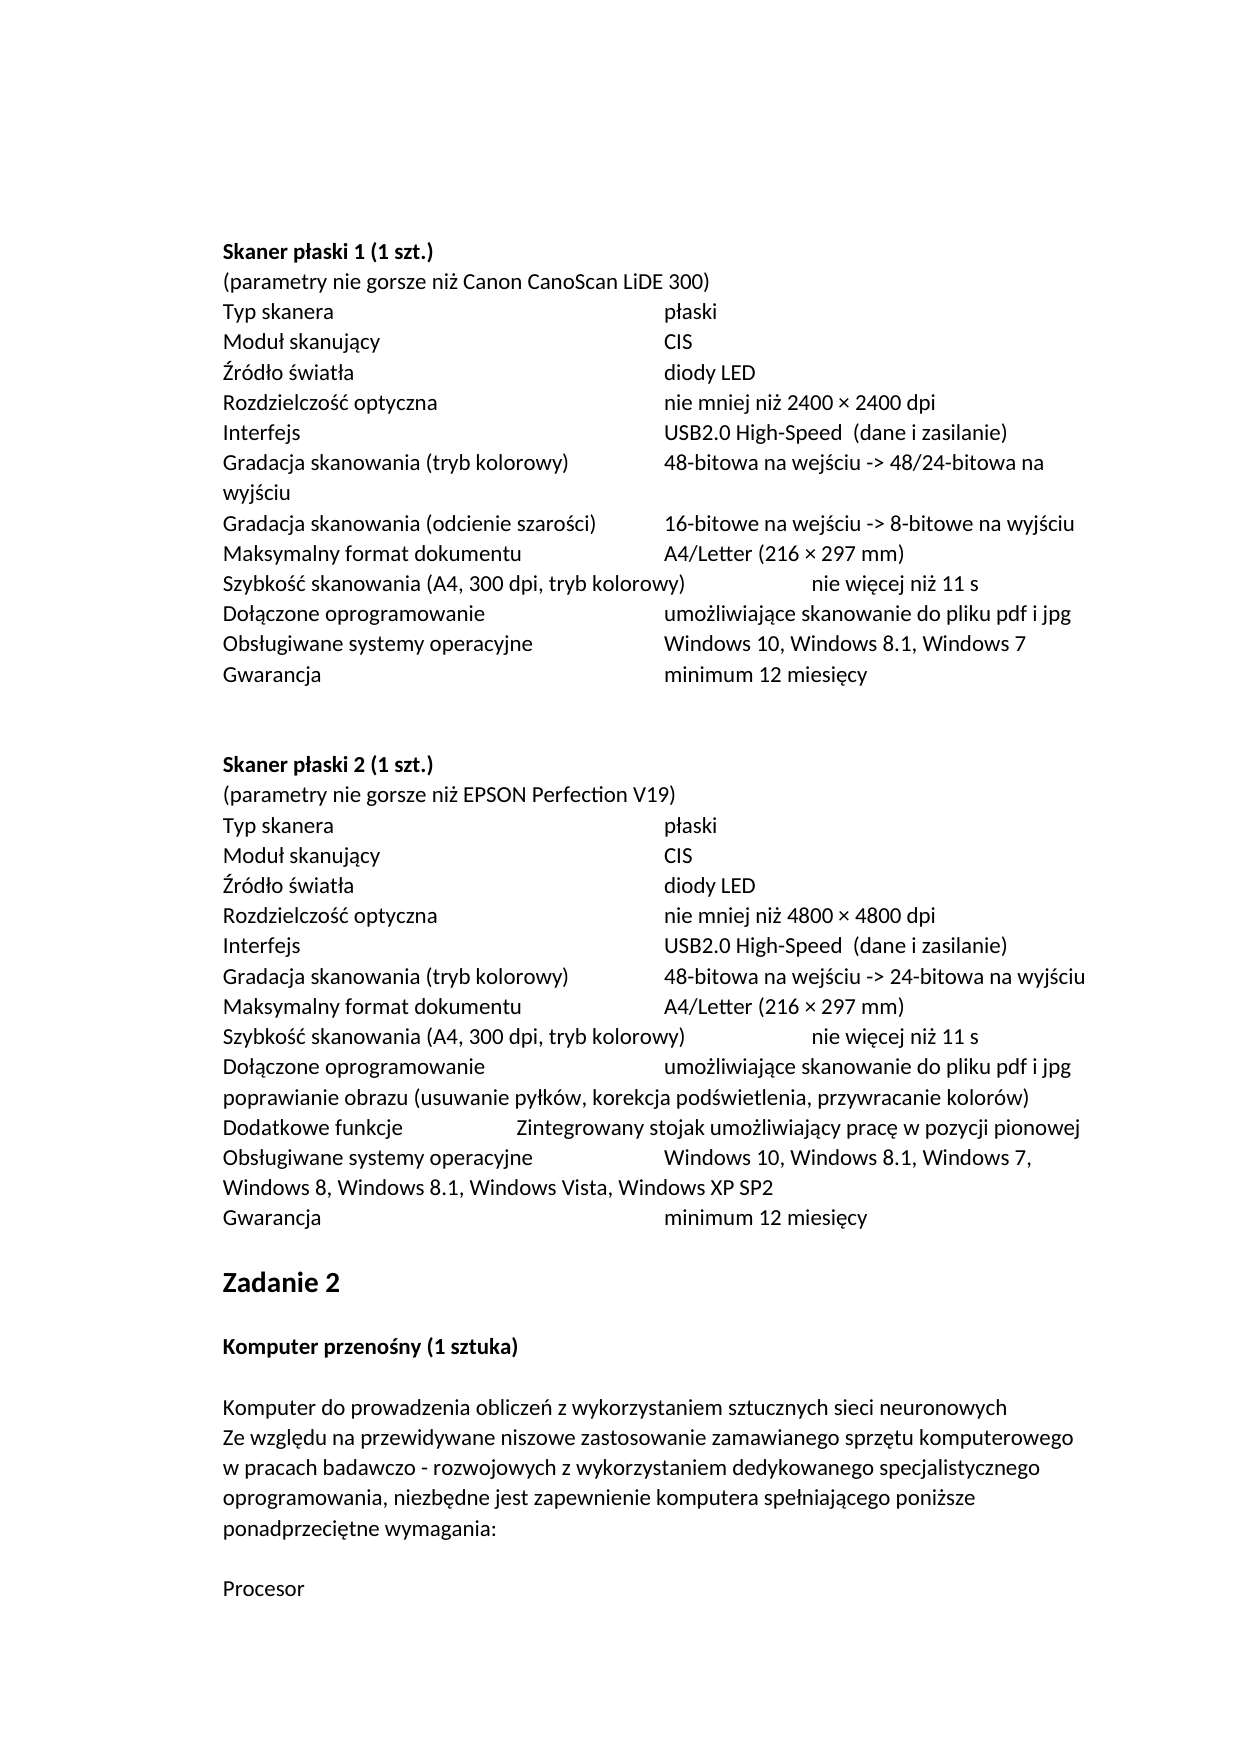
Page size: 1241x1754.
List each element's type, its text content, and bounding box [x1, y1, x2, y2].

list Procesor [223, 1574, 1093, 1602]
list Rozdzielczość optyczna nie mniej niż 2400 × 2400 dpi [223, 388, 1093, 416]
list Ze względu na przewidywane niszowe zastosowanie zamawianego sprzętu komputerowego w pracach badawczo - rozwojowych z wykorzystaniem dedykowanego specjalistycznego oprogramowania, niezbędne jest zapewnienie komputera spełniającego poniższe ponadprzeciętne wymagania: [223, 1423, 1093, 1542]
list Moduł skanujący CIS [223, 327, 1093, 355]
list Gwarancja minimum 12 miesięcy [223, 1203, 1093, 1231]
list Dołączone oprogramowanie umożliwiające skanowanie do pliku pdf i jpg [223, 1052, 1093, 1080]
list Moduł skanujący CIS [223, 841, 1093, 869]
list Skaner płaski 2 (1 szt.) [223, 750, 1093, 778]
list Obsługiwane systemy operacyjne Windows 10, Windows 8.1, Windows 7 [223, 629, 1093, 657]
list Zadanie 2 [223, 1264, 1093, 1299]
list Gwarancja minimum 12 miesięcy [223, 660, 1093, 688]
list Źródło światła diody LED [223, 358, 1093, 386]
list Interfejs USB2.0 High-Speed (dane i zasilanie) [223, 418, 1093, 446]
list Maksymalny format dokumentu A4/Letter (216 × 297 mm) [223, 992, 1093, 1020]
list Szybkość skanowania (A4, 300 dpi, tryb kolorowy) nie więcej niż 11 s [223, 569, 1093, 597]
list Komputer przenośny (1 sztuka) [223, 1332, 1093, 1361]
list (parametry nie gorsze niż EPSON Perfection V19) [223, 781, 1093, 808]
list Maksymalny format dokumentu A4/Letter (216 × 297 mm) [223, 539, 1093, 567]
list (parametry nie gorsze niż Canon CanoScan LiDE 300) [223, 267, 1093, 295]
list Interfejs USB2.0 High-Speed (dane i zasilanie) [223, 932, 1093, 959]
list Komputer do prowadzenia obliczeń z wykorzystaniem sztucznych sieci neuronowych [223, 1393, 1093, 1421]
list Typ skanera płaski [223, 297, 1093, 325]
list Rozdzielczość optyczna nie mniej niż 4800 × 4800 dpi [223, 901, 1093, 929]
list Źródło światła diody LED [223, 871, 1093, 899]
list Skaner płaski 1 (1 szt.) [223, 237, 1093, 265]
list Gradacja skanowania (tryb kolorowy) 48-bitowa na wejściu -> 48/24-bitowa na wyjściu [223, 448, 1093, 506]
list Gradacja skanowania (tryb kolorowy) 48-bitowa na wejściu -> 24-bitowa na wyjściu [223, 962, 1093, 990]
list poprawianie obrazu (usuwanie pyłków, korekcja podświetlenia, przywracanie kolorów) [223, 1083, 1093, 1111]
list Gradacja skanowania (odcienie szarości) 16-bitowe na wejściu -> 8-bitowe na wyjściu [223, 509, 1093, 537]
list Dodatkowe funkcje Zintegrowany stojak umożliwiający pracę w pozycji pionowej [223, 1113, 1093, 1141]
list Obsługiwane systemy operacyjne Windows 10, Windows 8.1, Windows 7, Windows 8, Windows 8.1, Windows Vista, Windows XP SP2 [223, 1143, 1093, 1201]
list Szybkość skanowania (A4, 300 dpi, tryb kolorowy) nie więcej niż 11 s [223, 1022, 1093, 1050]
list Typ skanera płaski [223, 811, 1093, 839]
list Dołączone oprogramowanie umożliwiające skanowanie do pliku pdf i jpg [223, 599, 1093, 627]
